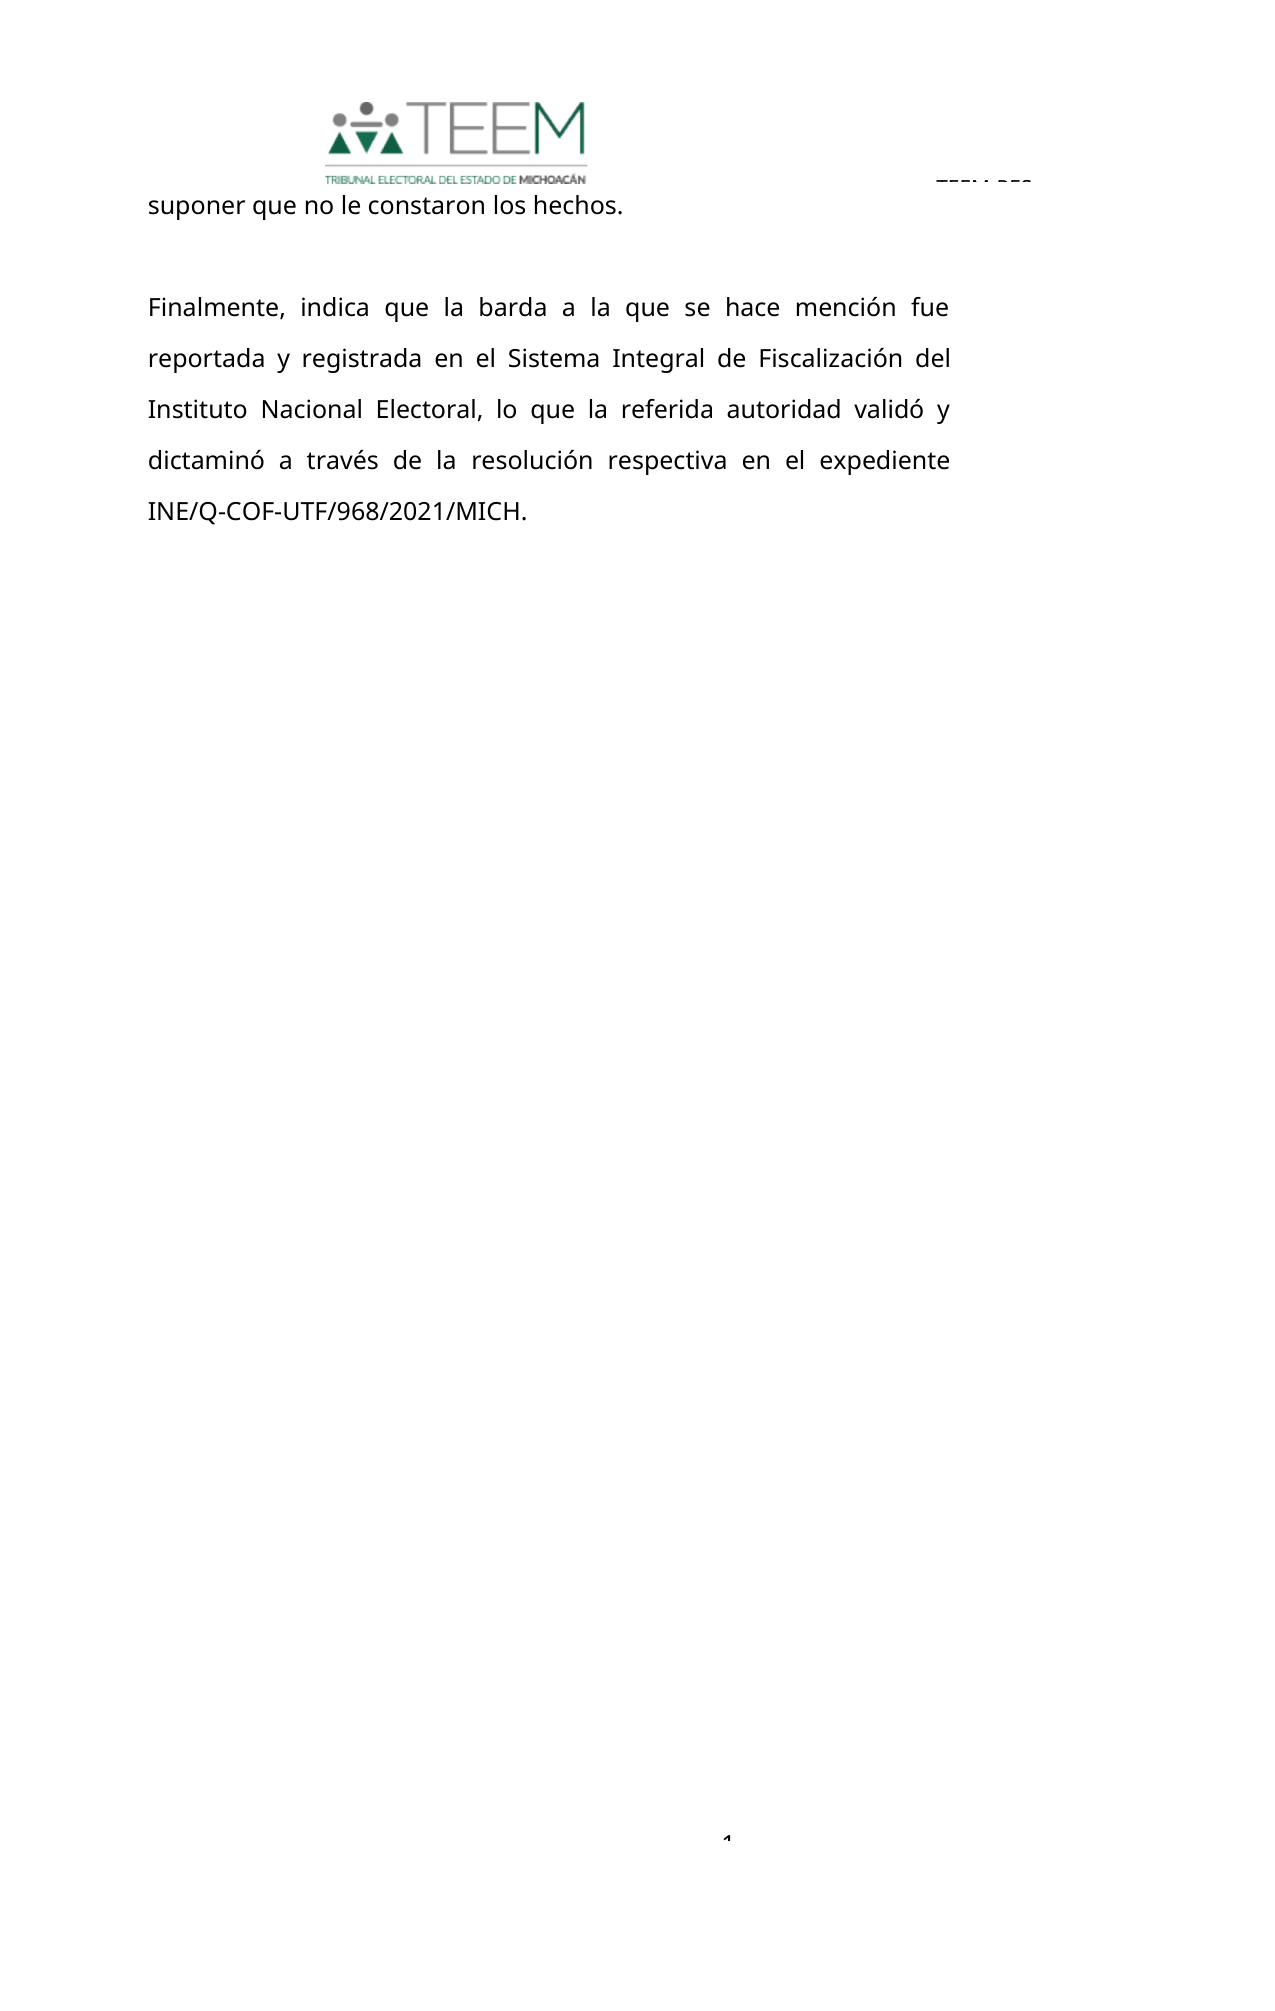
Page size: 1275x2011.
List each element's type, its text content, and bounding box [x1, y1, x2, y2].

text Finalmente, indica que la barda a la que se hace mención fue reportada y registrada en el Sistema Integral de Fiscalización del Instituto Nacional Electoral, lo que la referida autoridad validó y dictaminó a través de la resolución respectiva en el expediente INE/Q-COF-UTF/968/2021/MICH. [148, 290, 951, 528]
picture [325, 102, 588, 184]
